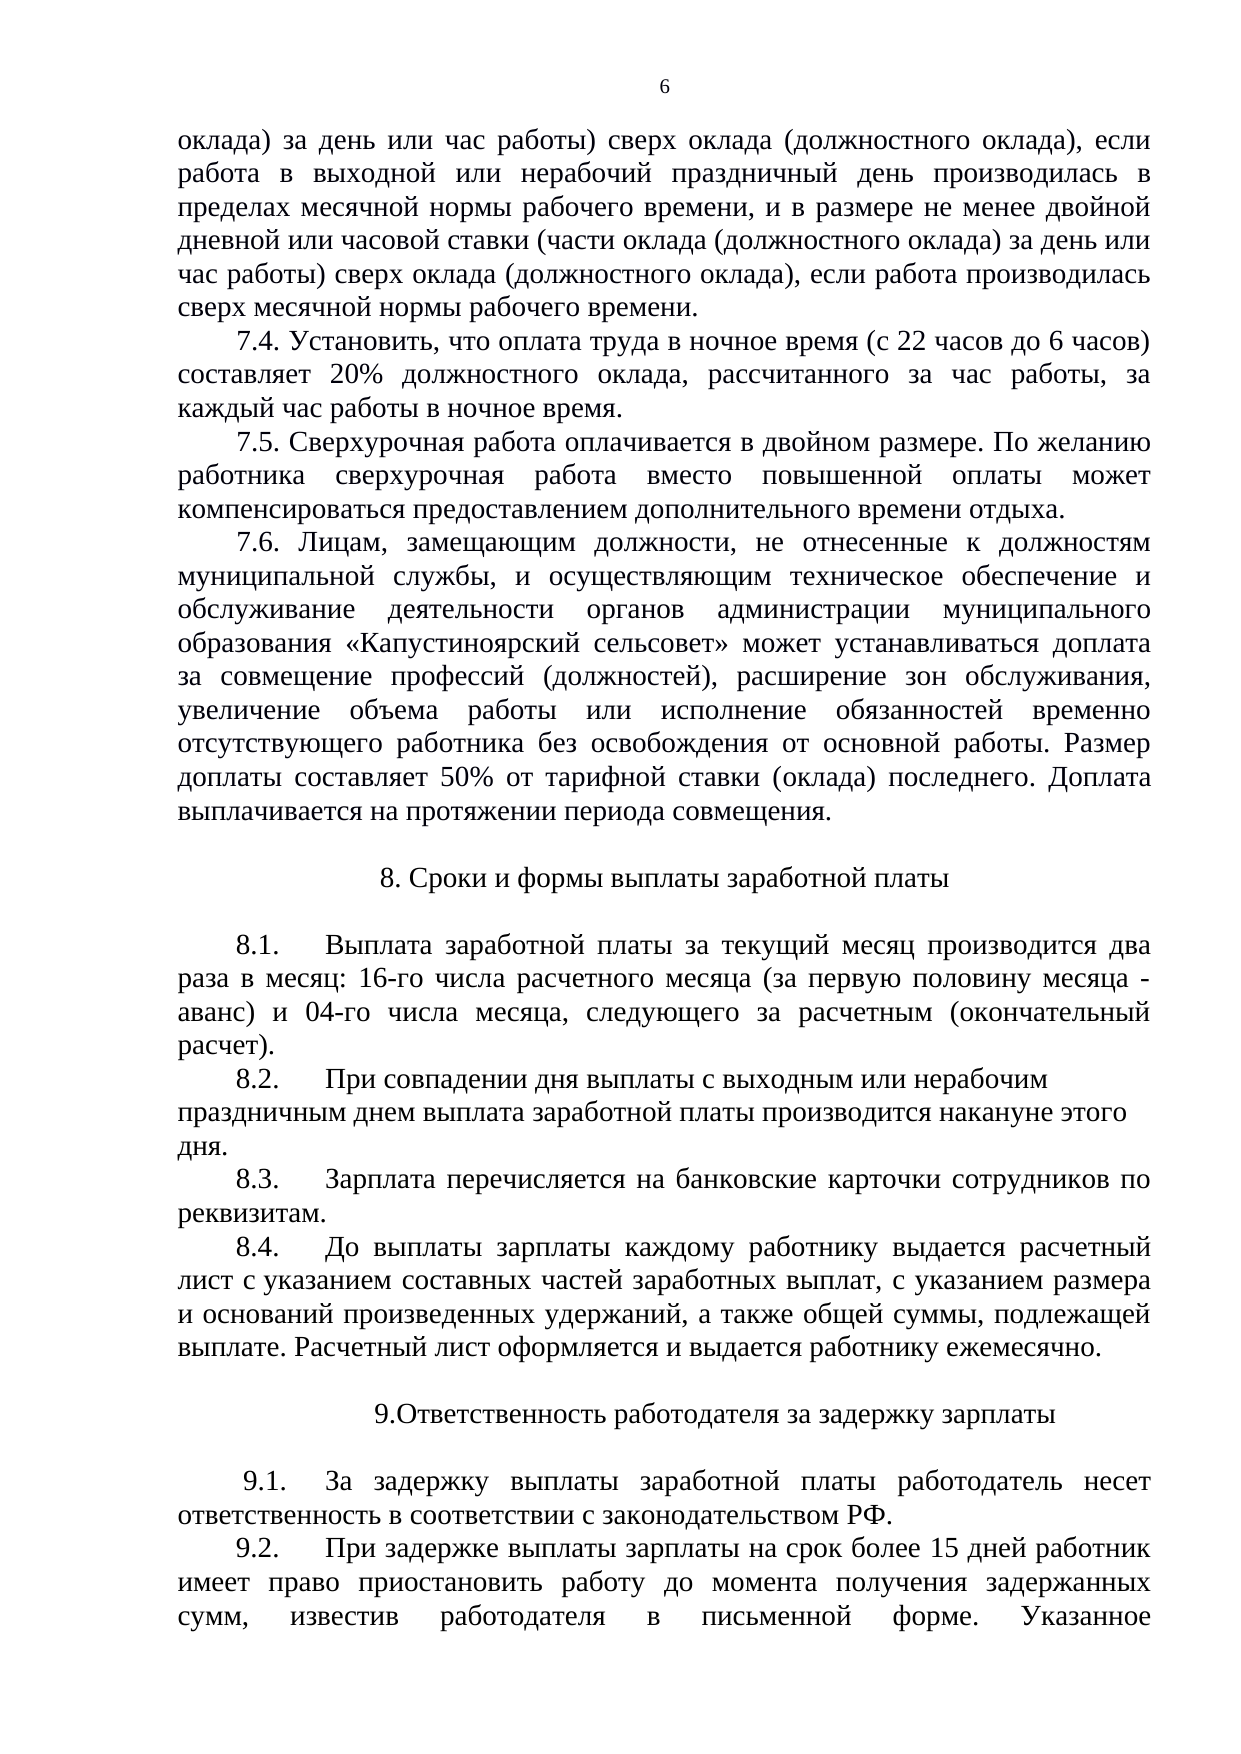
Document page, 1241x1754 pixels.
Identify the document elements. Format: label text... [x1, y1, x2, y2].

text 9.1. За задержку выплаты заработной платы работодатель несет ответственность в соответствии с законодательством РФ. [177, 1463, 1152, 1531]
text 7.4. Установить, что оплата труда в ночное время (с 22 часов до 6 часов) составляет 20% должностного оклада, рассчитанного за час работы, за каждый час работы в ночное время. [177, 323, 1152, 424]
text 8. Сроки и формы выплаты заработной платы [177, 860, 1152, 893]
text 8.2. При совпадении дня выплаты с выходным или нерабочим праздничным днем выплата заработной платы производится накануне этого дня. [177, 1061, 1152, 1162]
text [177, 1531, 1152, 1631]
text 7.6. Лицам, замещающим должности, не отнесенные к должностям муниципальной службы, и осуществляющим техническое обеспечение и обслуживание деятельности органов администрации муниципального образования «Капустиноярский сельсовет» может устанавливаться доплата за совмещение профессий (должностей), расширение зон обслуживания, увеличение объема работы или исполнение обязанностей временно отсутствующего работника без освобождения от основной работы. Размер доплаты составляет 50% от тарифной ставки (оклада) последнего. Доплата выплачивается на протяжении периода совмещения. [177, 524, 1152, 826]
text 9.Ответственность работодателя за задержку зарплаты [177, 1396, 1152, 1430]
text 8.1. Выплата заработной платы за текущий месяц производится два раза в месяц: 16-го числа расчетного месяца (за первую половину месяца - аванс) и 04-го числа месяца, следующего за расчетным (окончательный расчет). [177, 927, 1152, 1061]
text 8.3. Зарплата перечисляется на банковские карточки сотрудников по реквизитам. [177, 1162, 1152, 1229]
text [177, 122, 1152, 323]
text 7.5. Сверхурочная работа оплачивается в двойном размере. По желанию работника сверхурочная работа вместо повышенной оплаты может компенсироваться предоставлением дополнительного времени отдыха. [177, 424, 1152, 524]
text 8.4. До выплаты зарплаты каждому работнику выдается расчетный лист с указанием составных частей заработных выплат, с указанием размера и оснований произведенных удержаний, а также общей суммы, подлежащей выплате. Расчетный лист оформляется и выдается работнику ежемесячно. [177, 1229, 1152, 1363]
